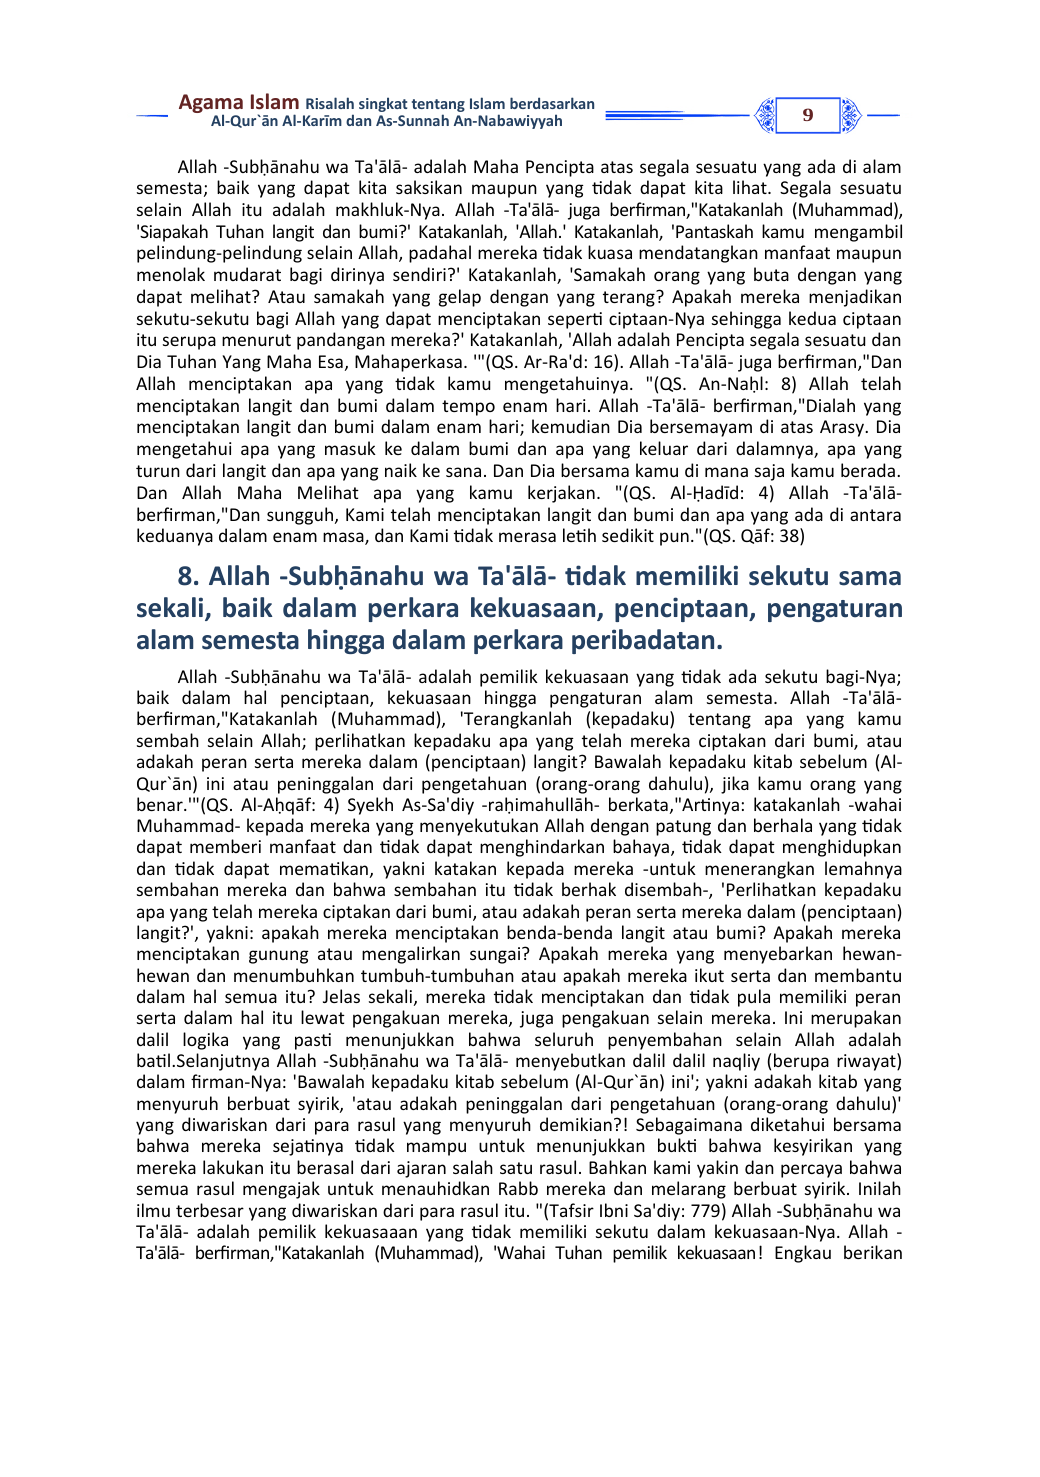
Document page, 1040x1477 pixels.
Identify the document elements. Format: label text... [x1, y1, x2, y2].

picture [606, 94, 913, 137]
subtitle Allah -Subḥānahu wa Ta'ālā- adalah Maha Pencipta atas segala sesuatu yang ada di alam semesta; baik yang dapat kita saksikan maupun yang tidak dapat kita lihat. Segala sesuatu selain Allah itu adalah makhluk-Nya. Allah -Ta'ālā- juga berfirman,"Katakanlah (Muhammad), 'Siapakah Tuhan langit dan bumi?' Katakanlah, 'Allah.' Katakanlah, 'Pantaskah kamu mengambil pelindung-pelindung selain Allah, padahal mereka tidak kuasa mendatangkan manfaat maupun menolak mudarat bagi dirinya sendiri?' Katakanlah, 'Samakah orang yang buta dengan yang dapat melihat? Atau samakah yang gelap dengan yang terang? Apakah mereka menjadikan sekutu-sekutu bagi Allah yang dapat menciptakan seperti ciptaan-Nya sehingga kedua ciptaan itu serupa menurut pandangan mereka?' Katakanlah, 'Allah adalah Pencipta segala sesuatu dan Dia Tuhan Yang Maha Esa, Mahaperkasa. '"(QS. Ar-Ra'd: 16). Allah -Ta'ālā- juga berfirman,"Dan Allah menciptakan apa yang tidak kamu mengetahuinya. "(QS. An-Naḥl: 8) Allah telah menciptakan langit dan bumi dalam tempo enam hari. Allah -Ta'ālā- berfirman,"Dialah yang menciptakan langit dan bumi dalam enam hari; kemudian Dia bersemayam di atas Arasy. Dia mengetahui apa yang masuk ke dalam bumi dan apa yang keluar dari dalamnya, apa yang turun dari langit dan apa yang naik ke sana. Dan Dia bersama kamu di mana saja kamu berada. Dan Allah Maha Melihat apa yang kamu kerjakan. "(QS. Al-Ḥadīd: 4) Allah -Ta'ālā- berfirman,"Dan sungguh, Kami telah menciptakan langit dan bumi dan apa yang ada di antara keduanya dalam enam masa, dan Kami tidak merasa letih sedikit pun."(QS. Qāf: 38) [136, 156, 903, 548]
picture [127, 100, 168, 128]
subtitle 8. Allah -Subḥānahu wa Ta'ālā- tidak memiliki sekutu sama sekali, baik dalam perkara kekuasaan, penciptaan, pengaturan alam semesta hingga dalam perkara peribadatan. [136, 560, 903, 656]
